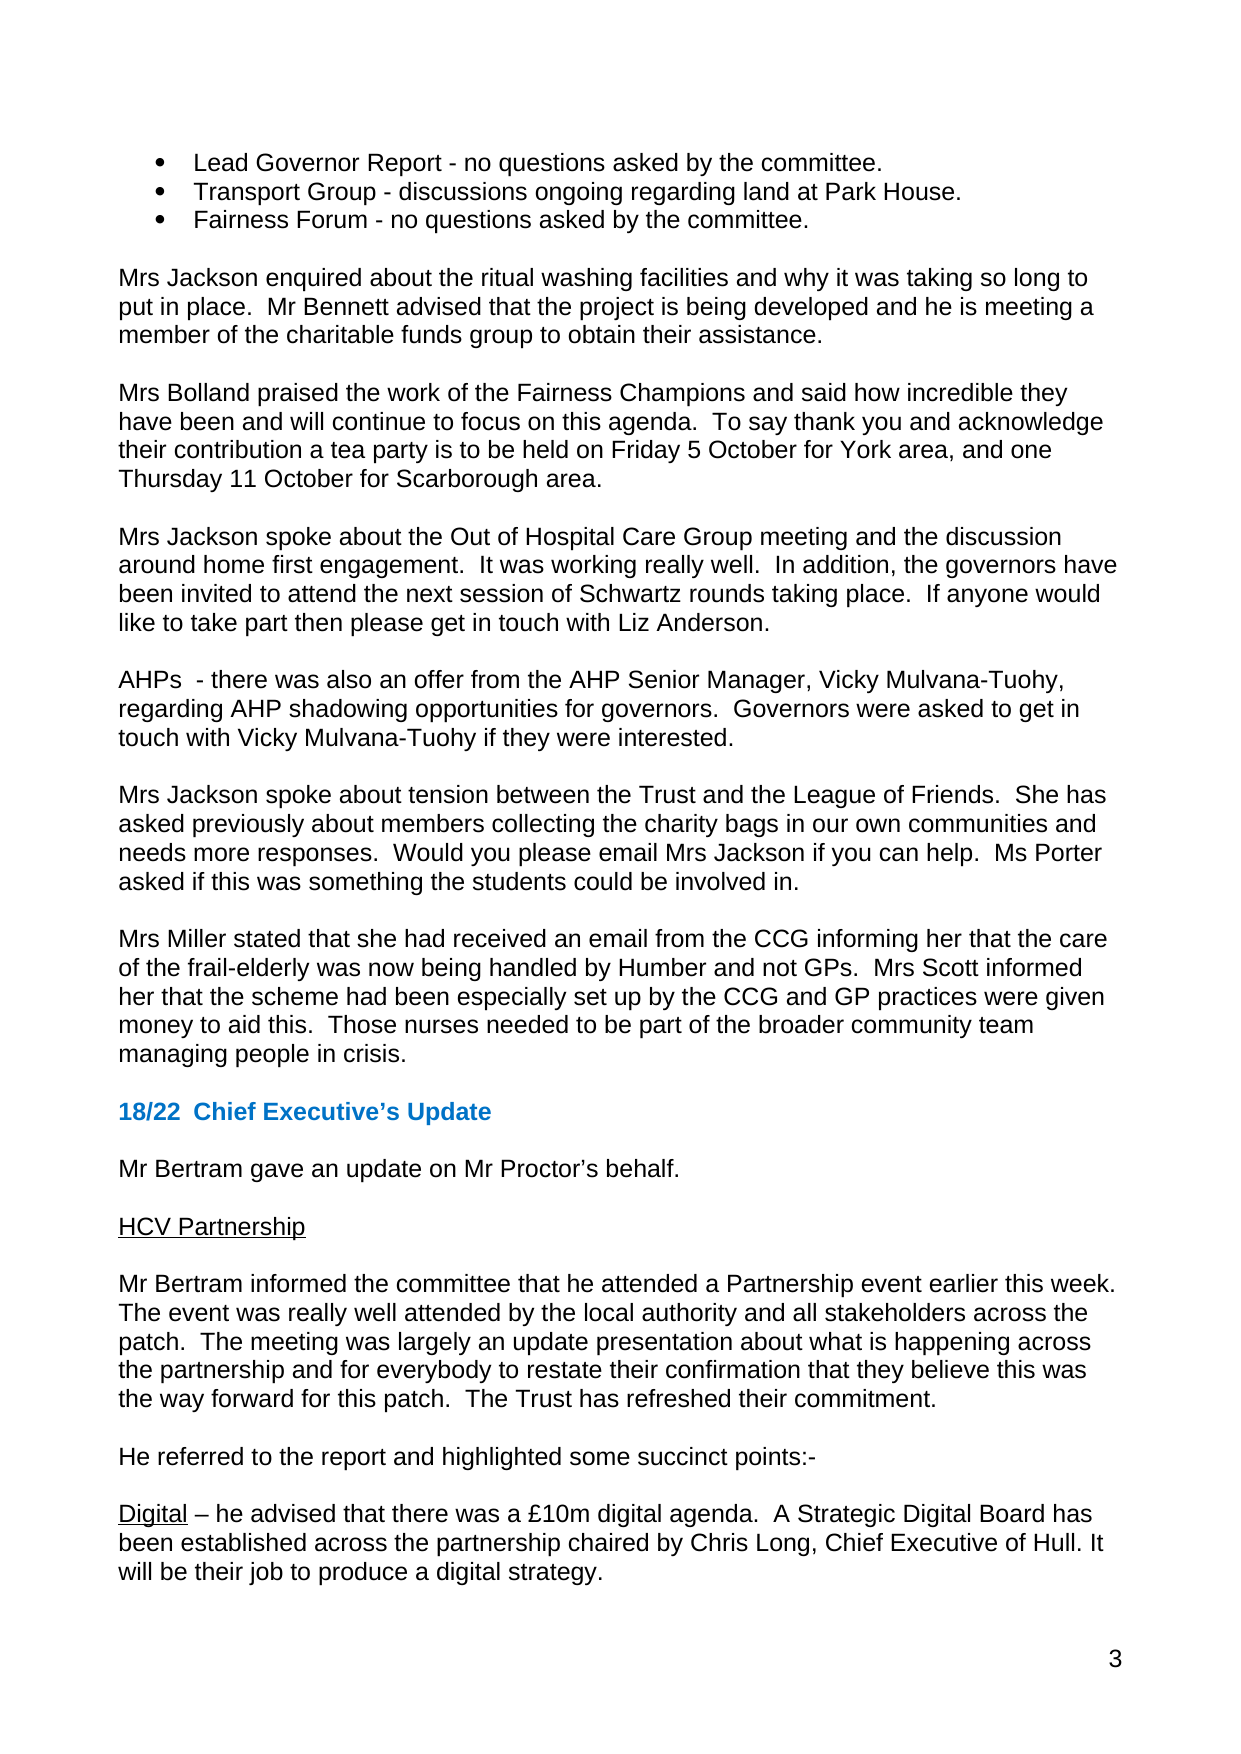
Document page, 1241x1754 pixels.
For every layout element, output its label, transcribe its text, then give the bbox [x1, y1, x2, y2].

text Digital – he advised that there was a £10m digital agenda. A Strategic Digital Board has been established across the partnership chaired by Chris Long, Chief Executive of Hull. It will be their job to produce a digital strategy. [118, 1499, 1122, 1586]
list Fairness Forum - no questions asked by the committee. [156, 205, 1122, 234]
text Mr Bertram informed the committee that he attended a Partnership event earlier this week. The event was really well attended by the local authority and all stakeholders across the patch. The meeting was largely an update presentation about what is happening across the partnership and for everybody to restate their confirmation that they believe this was the way forward for this patch. The Trust has refreshed their commitment. [118, 1269, 1122, 1413]
list Lead Governor Report - no questions asked by the committee. [156, 148, 1122, 177]
text Mrs Jackson spoke about tension between the Trust and the League of Friends. She has asked previously about members collecting the charity bags in our own communities and needs more responses. Would you please email Mrs Jackson if you can help. Ms Porter asked if this was something the students could be involved in. [118, 781, 1122, 896]
text AHPs - there was also an offer from the AHP Senior Manager, Vicky Mulvana-Tuohy, regarding AHP shadowing opportunities for governors. Governors were asked to get in touch with Vicky Mulvana-Tuohy if they were interested. [118, 666, 1122, 752]
text Mrs Bolland praised the work of the Fairness Champions and said how incredible they have been and will continue to focus on this agenda. To say thank you and acknowledge their contribution a tea party is to be held on Friday 5 October for York area, and one Thursday 11 October for Scarborough area. [118, 378, 1122, 493]
text Mrs Jackson spoke about the Out of Hospital Care Group meeting and the discussion around home first engagement. It was working really well. In addition, the governors have been invited to attend the next session of Schwartz rounds taking place. If anyone would like to take part then please get in touch with Liz Anderson. [118, 522, 1122, 637]
text Mr Bertram gave an update on Mr Proctor’s behalf. [118, 1154, 1122, 1183]
text Mrs Jackson enquired about the ritual washing facilities and why it was taking so long to put in place. Mr Bennett advised that the project is being developed and he is meeting a member of the charitable funds group to obtain their assistance. [118, 263, 1122, 349]
list Transport Group - discussions ongoing regarding land at Park House. [156, 177, 1122, 205]
text Mrs Miller stated that she had received an email from the CCG informing her that the care of the frail-elderly was now being handled by Humber and not GPs. Mrs Scott informed her that the scheme had been especially set up by the CCG and GP practices were given money to aid this. Those nurses needed to be part of the broader community team managing people in crisis. [118, 924, 1122, 1068]
text He referred to the report and highlighted some succinct points:- [118, 1442, 1122, 1471]
subtitle 18/22 Chief Executive’s Update [118, 1097, 1122, 1126]
text HCV Partnership [118, 1212, 1122, 1241]
